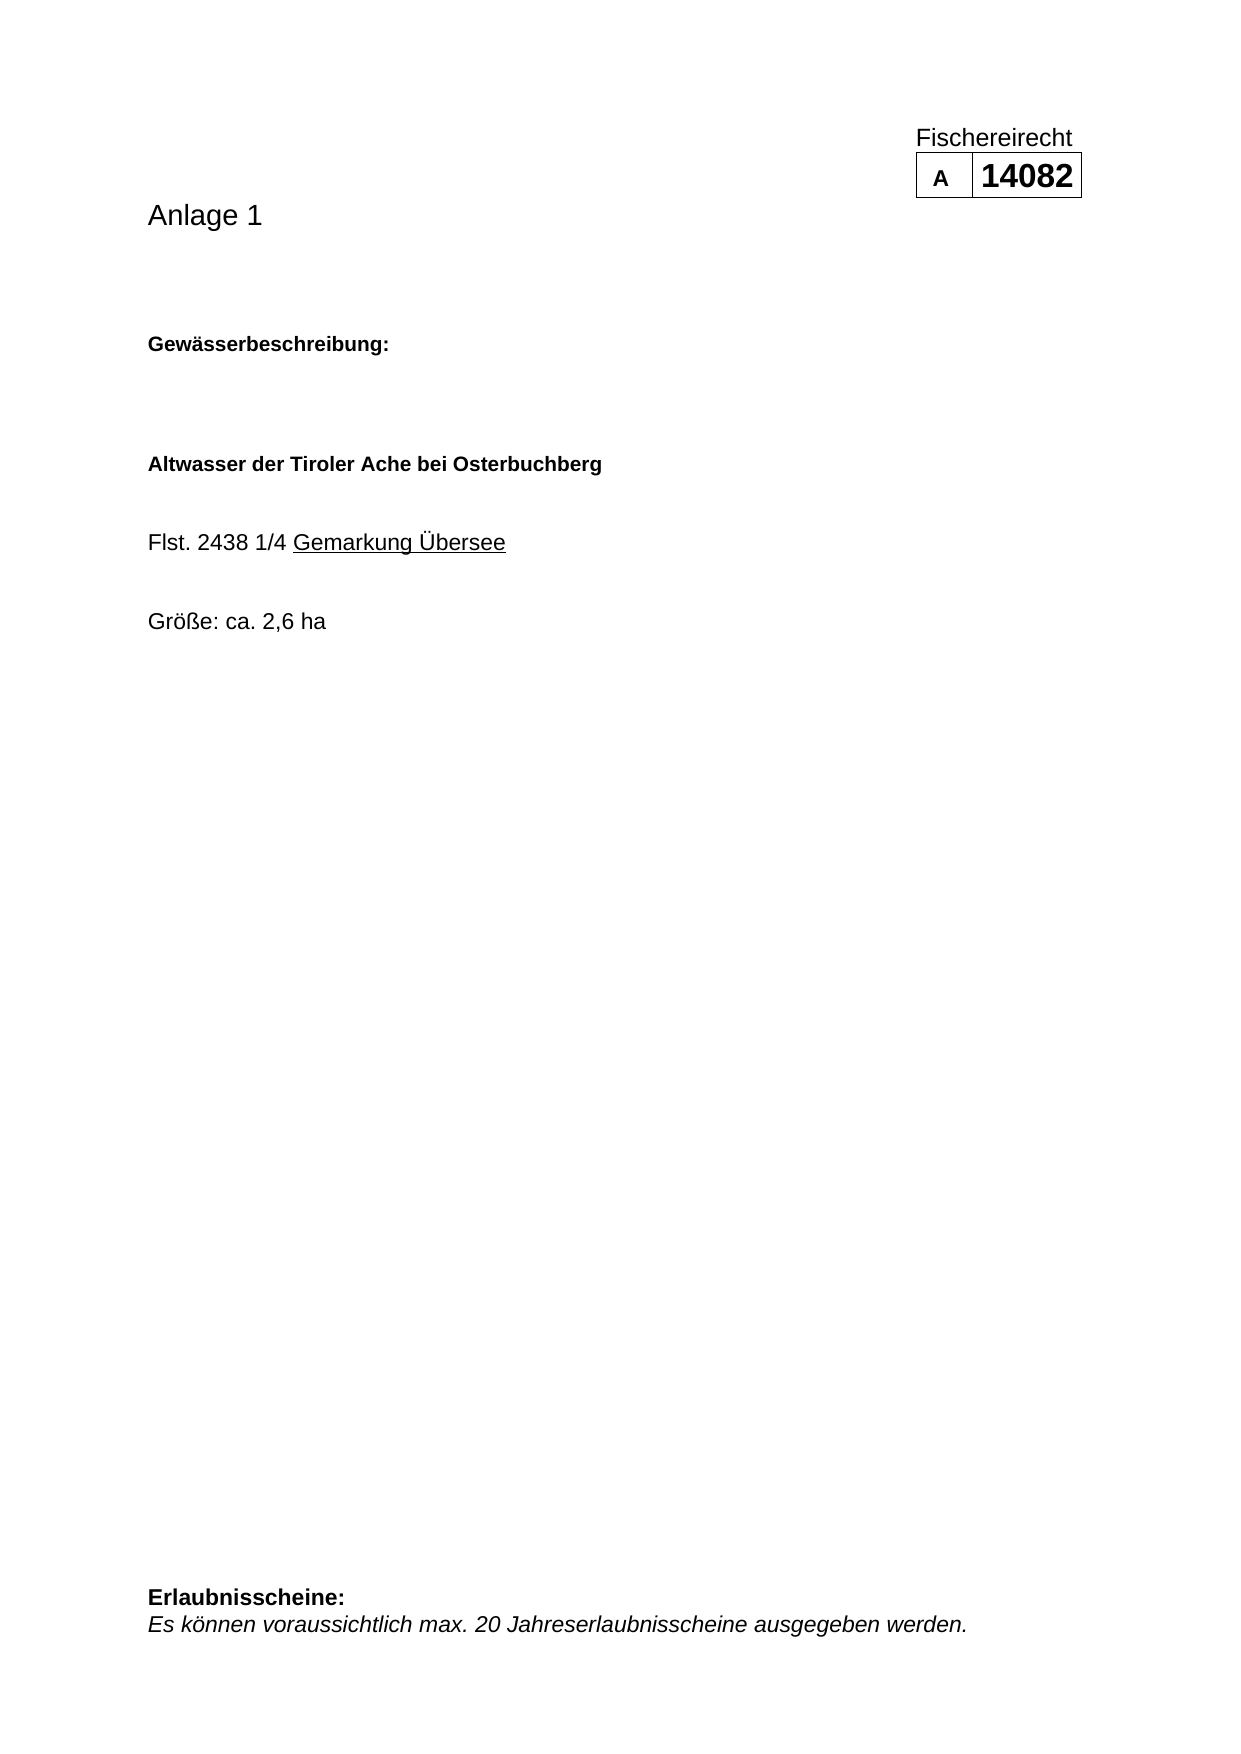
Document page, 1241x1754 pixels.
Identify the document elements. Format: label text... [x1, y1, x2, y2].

table_header 14082 [973, 153, 1081, 197]
subtitle Altwasser der Tiroler Ache bei Osterbuchberg [148, 452, 1092, 476]
text Es können voraussichtlich max. 20 Jahreserlaubnisscheine ausgegeben werden. [148, 1611, 1092, 1637]
text Anlage 1 [148, 198, 1092, 231]
text Gewässerbeschreibung: [148, 332, 1092, 356]
text Flst. 2438 1/4 Gemarkung Übersee [148, 529, 1092, 555]
table_header A [917, 153, 972, 197]
text Größe: ca. 2,6 ha [148, 608, 1092, 634]
text Erlaubnisscheine: [148, 1584, 1092, 1611]
subtitle Fischereirecht [916, 123, 1104, 152]
